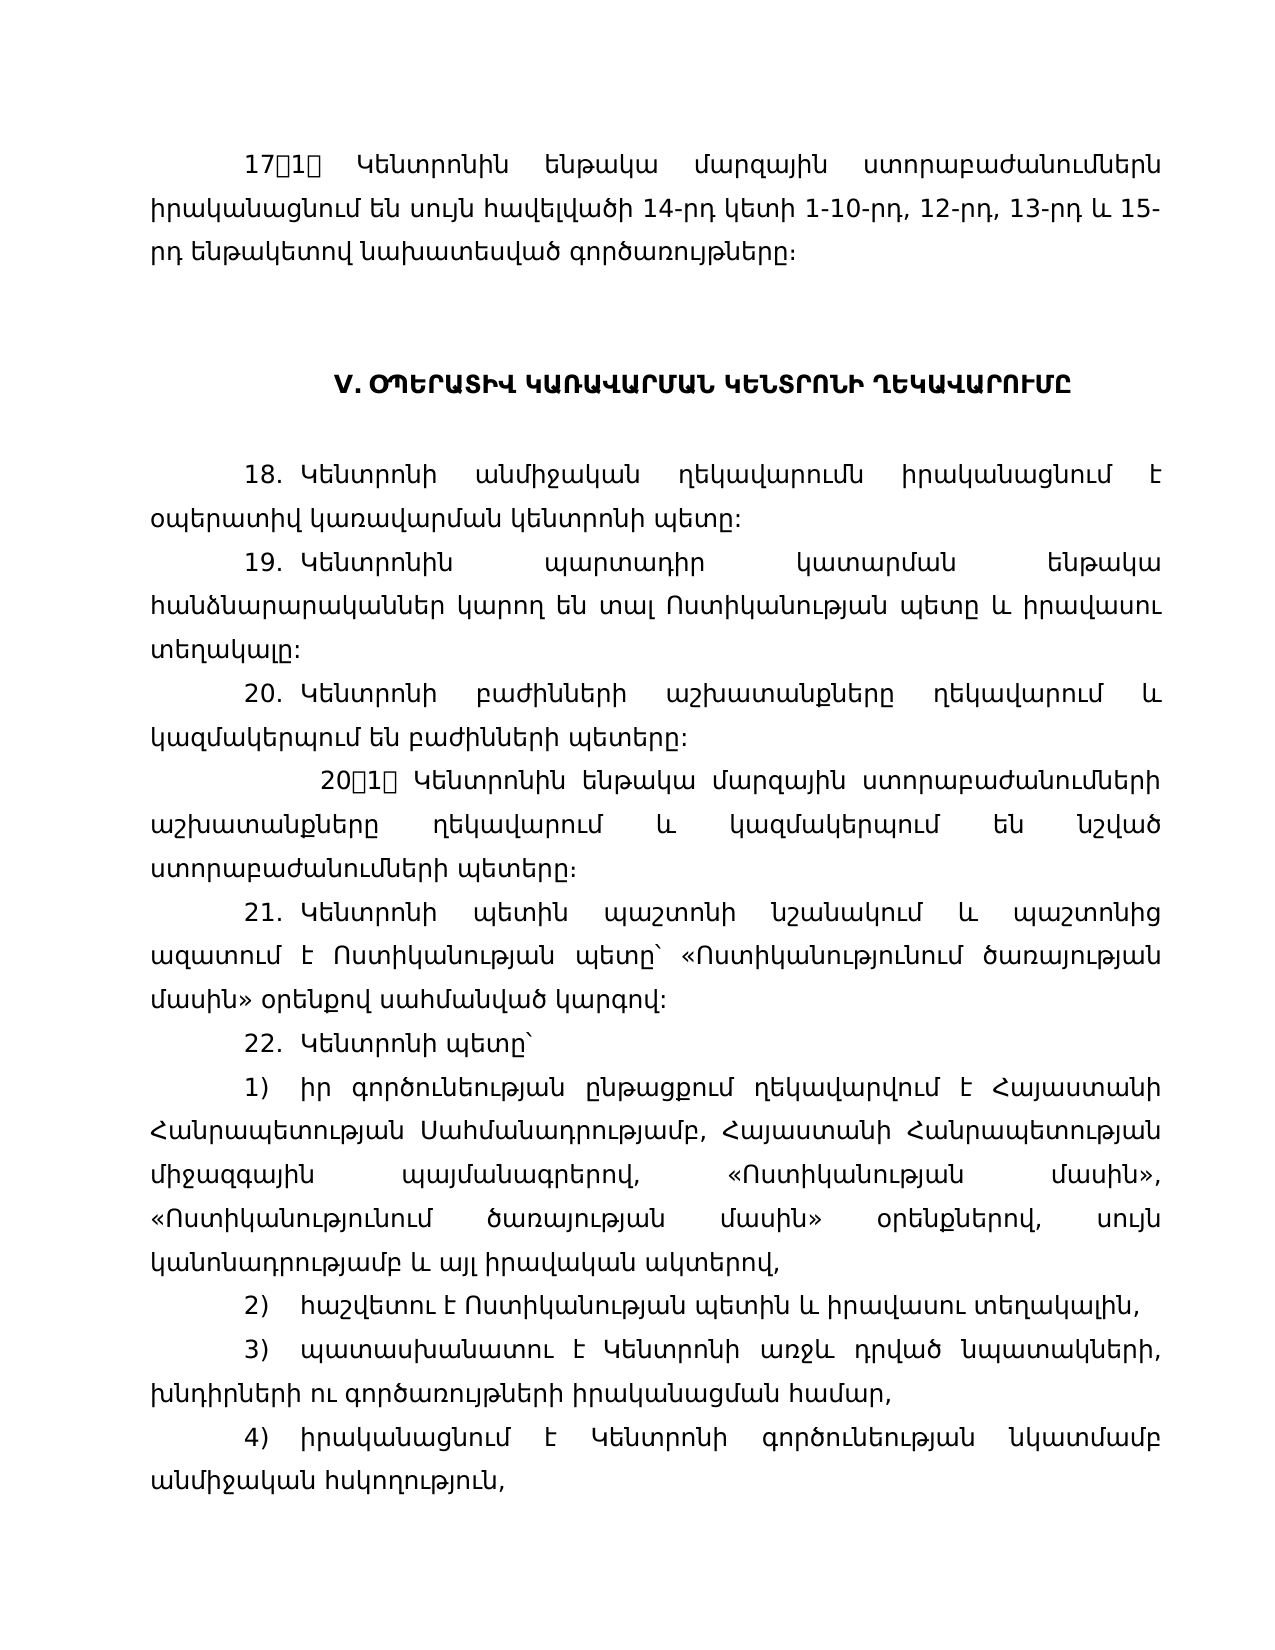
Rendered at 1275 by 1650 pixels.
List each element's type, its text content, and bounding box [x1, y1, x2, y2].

list Կենտրոնի բաժինների աշխատանքները ղեկավարում և կազմակերպում են բաժինների պետերը: [150, 679, 1162, 752]
list իրականացնում է Կենտրոնի գործունեության նկատմամբ անմիջական հսկողություն, [150, 1423, 1162, 1496]
list Կենտրոնին պարտադիր կատարման ենթակա հանձնարարականներ կարող են տալ Ոստիկանության պետը և իրավասու տեղակալը: [150, 548, 1162, 664]
list Կենտրոնի պետին պաշտոնի նշանակում և պաշտոնից ազատում է Ոստիկանության պետը՝ «Ոստիկանությունում ծառայության մասին» օրենքով սահմանված կարգով: [150, 898, 1162, 1014]
text 171 Կենտրոնին ենթակա մարզային ստորաբաժանումներն իրականացնում են սույն հավելվածի 14-րդ կետի 1-10-րդ, 12-րդ, 13-րդ և 15-րդ ենթակետով նախատեսված գործառույթները։ [150, 150, 1162, 267]
list Կենտրոնի պետը՝ [150, 1029, 1162, 1058]
list իր գործունեության ընթացքում ղեկավարվում է Հայաստանի Հանրապետության Սահմանադրությամբ, Հայաստանի Հանրապետության միջազգային պայմանագրերով, «Ոստիկանության մասին», «Ոստիկանությունում ծառայության մասին» օրենքներով, սույն կանոնադրությամբ և այլ իրավական ակտերով, [150, 1073, 1162, 1277]
list հաշվետու է Ոստիկանության պետին և իրավասու տեղակալին, [150, 1291, 1162, 1321]
text V. ՕՊԵՐԱՏԻՎ ԿԱՌԱՎԱՐՄԱՆ ԿԵՆՏՐՈՆԻ ՂԵԿԱՎԱՐՈՒՄԸ [150, 369, 1162, 399]
text 201 Կենտրոնին ենթակա մարզային ստորաբաժանումների աշխատանքները ղեկավարում և կազմակերպում են նշված ստորաբաժանումների պետերը։ [150, 766, 1162, 883]
list պատասխանատու է Կենտրոնի առջև դրված նպատակների, խնդիրների ու գործառույթների իրականացման համար, [150, 1335, 1162, 1408]
list Կենտրոնի անմիջական ղեկավարումն իրականացնում է օպերատիվ կառավարման կենտրոնի պետը: [150, 460, 1162, 533]
